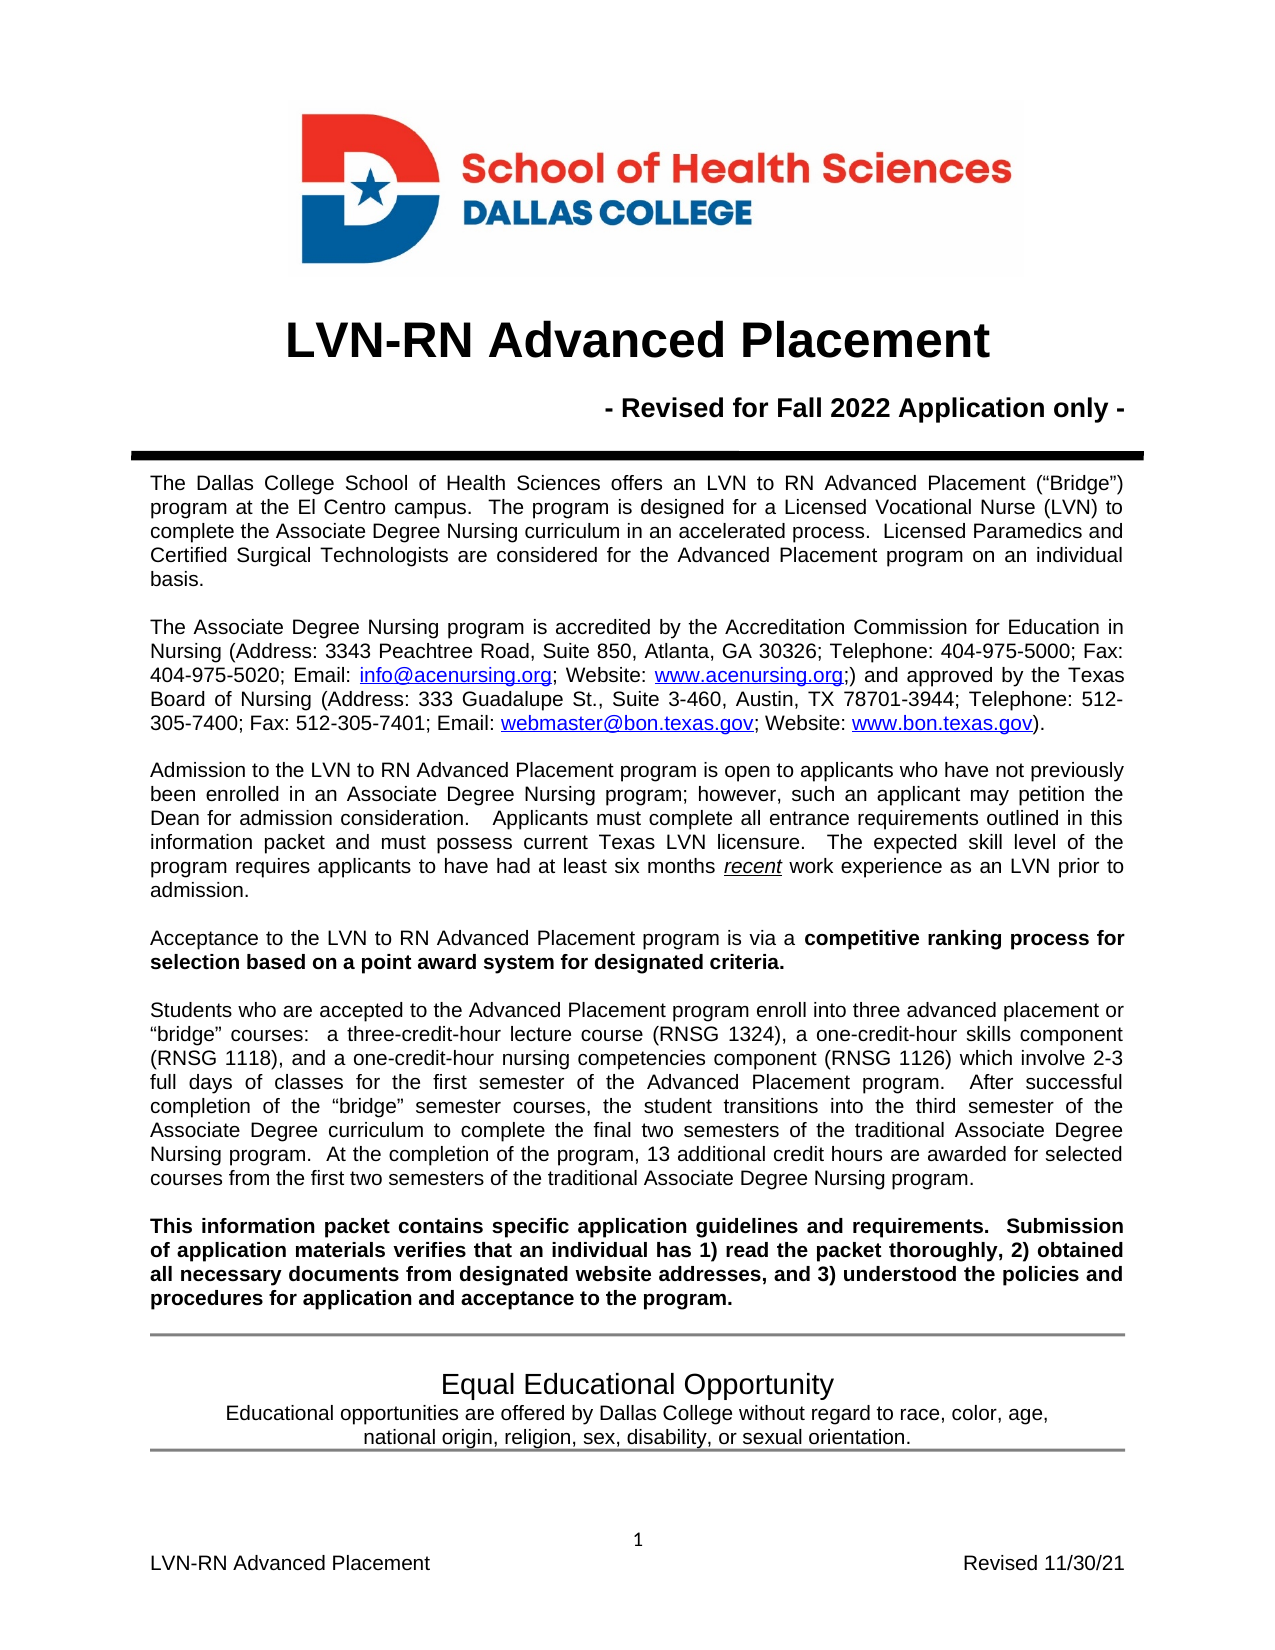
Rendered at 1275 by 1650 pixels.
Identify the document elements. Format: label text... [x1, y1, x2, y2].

subtitle LVN-RN Advanced Placement [150, 310, 1125, 368]
text Educational opportunities are offered by Dallas College without regard to race, color, age, [150, 1401, 1125, 1424]
text national origin, religion, sex, disability, or sexual orientation. [150, 1424, 1125, 1448]
text The Associate Degree Nursing program is accredited by the Accreditation Commission for Education in Nursing (Address: 3343 Peachtree Road, Suite 850, Atlanta, GA 30326; Telephone: 404-975-5000; Fax: 404-975-5020; Email: info@acenursing.org; Website: www.acenursing.org;) and approved by the Texas Board of Nursing (Address: 333 Guadalupe St., Suite 3-460, Austin, TX 78701-3944; Telephone: 512-305-7400; Fax: 512-305-7401; Email: webmaster@bon.texas.gov; Website: www.bon.texas.gov). [150, 614, 1125, 734]
text Admission to the LVN to RN Advanced Placement program is open to applicants who have not previously been enrolled in an Associate Degree Nursing program; however, such an applicant may petition the Dean for admission consideration. Applicants must complete all entrance requirements outlined in this information packet and must possess current Texas LVN licensure. The expected skill level of the program requires applicants to have had at least six months recent work experience as an LVN prior to admission. [150, 758, 1125, 902]
text Acceptance to the LVN to RN Advanced Placement program is via a competitive ranking process for selection based on a point award system for designated criteria. [150, 926, 1125, 974]
picture [288, 100, 1025, 277]
subtitle Equal Educational Opportunity [150, 1367, 1125, 1401]
text This information packet contains specific application guidelines and requirements. Submission of application materials verifies that an individual has 1) read the packet thoroughly, 2) obtained all necessary documents from designated website addresses, and 3) understood the policies and procedures for application and acceptance to the program. [150, 1213, 1125, 1309]
text The Dallas College School of Health Sciences offers an LVN to RN Advanced Placement (“Bridge”) program at the El Centro campus. The program is designed for a Licensed Vocational Nurse (LVN) to complete the Associate Degree Nursing curriculum in an accelerated process. Licensed Paramedics and Certified Surgical Technologists are considered for the Advanced Placement program on an individual basis. [150, 471, 1125, 591]
text - Revised for Fall 2022 Application only - [150, 392, 1125, 423]
text Students who are accepted to the Advanced Placement program enroll into three advanced placement or “bridge” courses: a three-credit-hour lecture course (RNSG 1324), a one-credit-hour skills component (RNSG 1118), and a one-credit-hour nursing competencies component (RNSG 1126) which involve 2-3 full days of classes for the first semester of the Advanced Placement program. After successful completion of the “bridge” semester courses, the student transitions into the third semester of the Associate Degree curriculum to complete the final two semesters of the traditional Associate Degree Nursing program. At the completion of the program, 13 additional credit hours are awarded for selected courses from the first two semesters of the traditional Associate Degree Nursing program. [150, 998, 1125, 1189]
